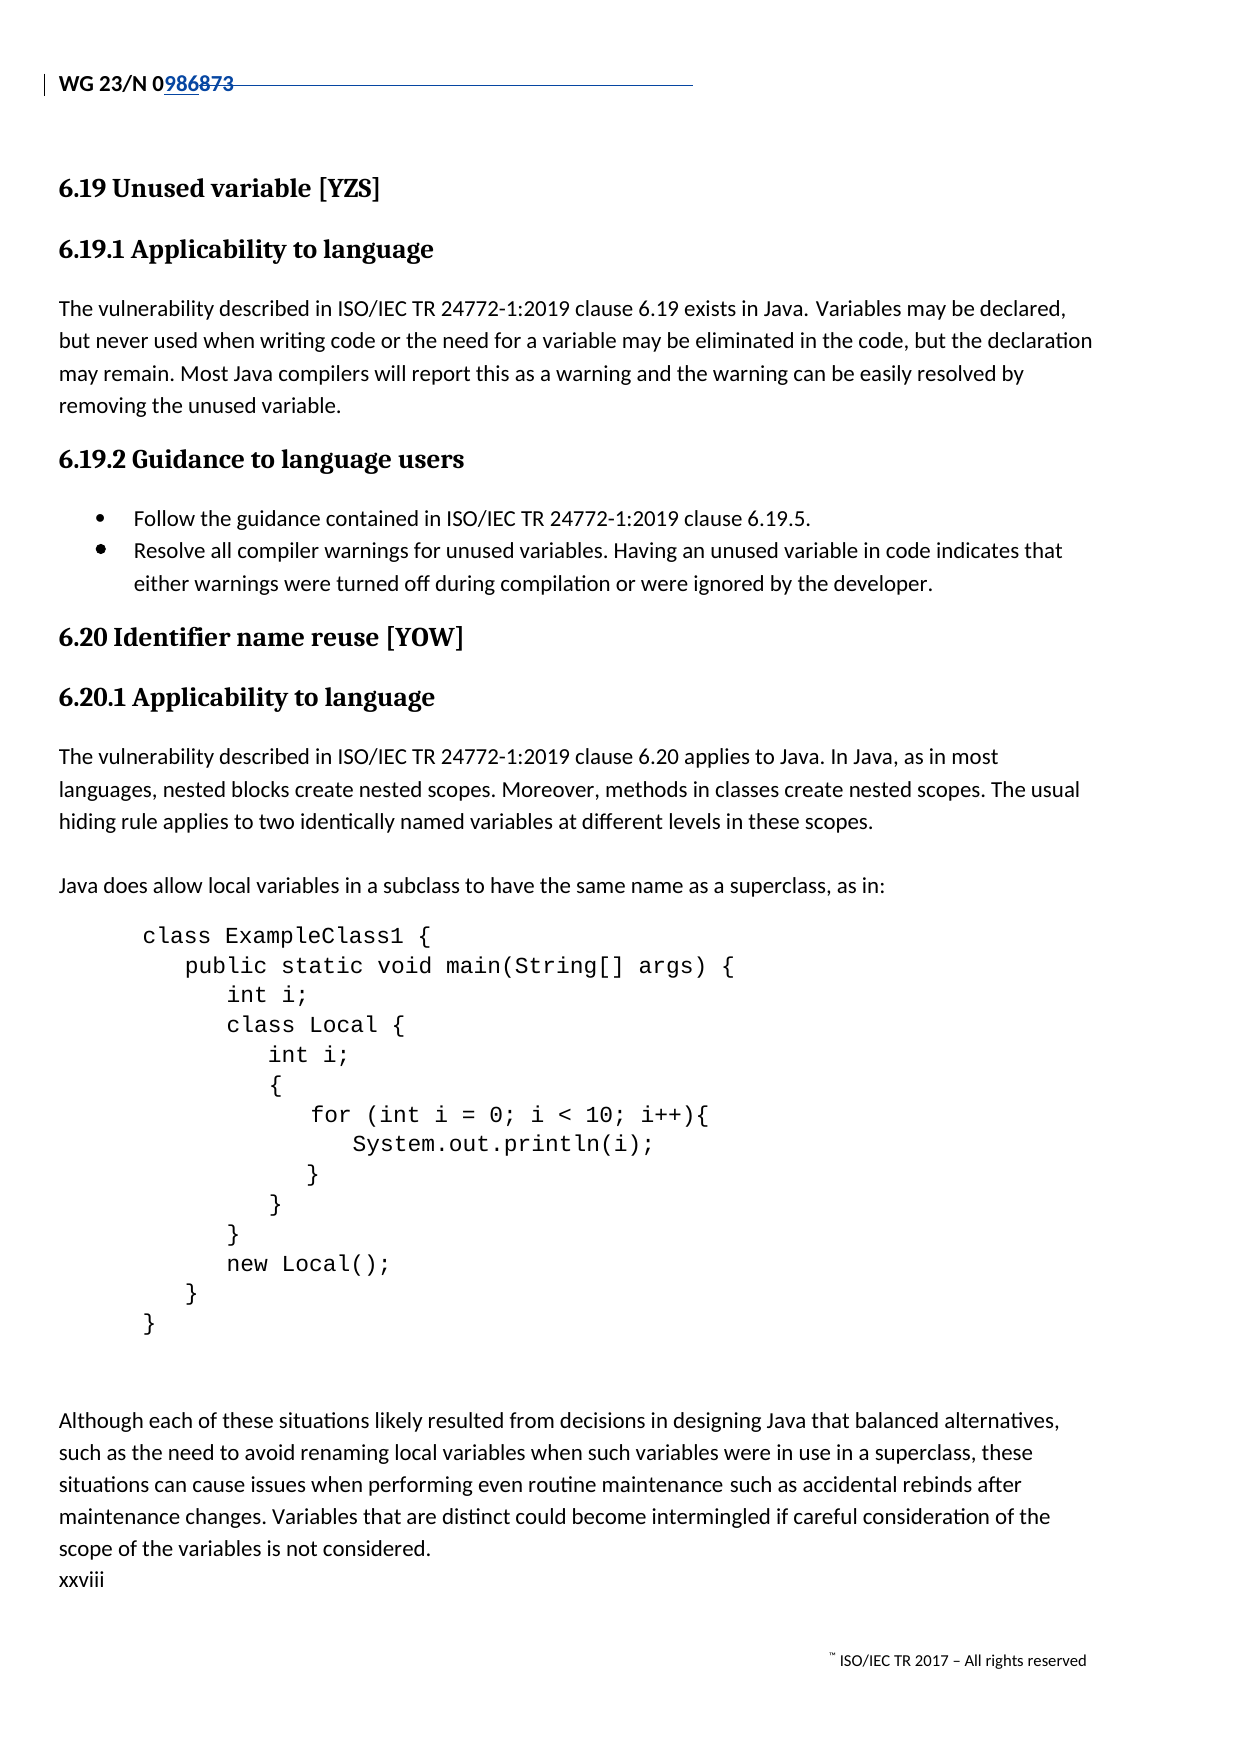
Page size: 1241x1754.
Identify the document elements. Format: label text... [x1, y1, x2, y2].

text public static void main(String[] args) { [142, 954, 1099, 980]
subtitle 6.20 Identifier name reuse [YOW] [58, 622, 1099, 653]
list Resolve all compiler warnings for unused variables. Having an unused variable in code indicates that either warnings were turned off during compilation or were ignored by the developer. [96, 536, 1099, 597]
subtitle 6.19.1 Applicability to language [58, 234, 1099, 265]
text class ExampleClass1 { [142, 924, 1099, 950]
text System.out.println(i); [310, 1133, 1099, 1159]
text } [184, 1222, 1099, 1248]
text new Local(); [184, 1252, 1099, 1278]
list Follow the guidance contained in ISO/IEC TR 24772-1:2019 clause 6.19.5. [96, 504, 1099, 532]
text The vulnerability described in ISO/IEC TR 24772-1:2019 clause 6.20 applies to Java. In Java, as in most languages, nested blocks create nested scopes. Moreover, methods in classes create nested scopes. The usual hiding rule applies to two identically named variables at different levels in these scopes. [58, 742, 1099, 835]
subtitle 6.19.2 Guidance to language users [58, 444, 1099, 475]
text class Local { [184, 1014, 1099, 1039]
text } [226, 1192, 1099, 1218]
text Although each of these situations likely resulted from decisions in designing Java that balanced alternatives, such as the need to avoid renaming local variables when such variables were in use in a superclass, these situations can cause issues when performing even routine maintenance such as accidental rebinds after maintenance changes. Variables that are distinct could become intermingled if careful consideration of the scope of the variables is not considered. [58, 1406, 1099, 1562]
text int i; [184, 1043, 1099, 1069]
text } [142, 1312, 1099, 1337]
text for (int i = 0; i < 10; i++){ [268, 1103, 1099, 1129]
text } [142, 1282, 1099, 1308]
text { [226, 1073, 1099, 1099]
text } [58, 1163, 1099, 1188]
text int i; [184, 984, 1099, 1010]
subtitle 6.19 Unused variable [YZS] [58, 173, 1099, 205]
text The vulnerability described in ISO/IEC TR 24772-1:2019 clause 6.19 exists in Java. Variables may be declared, but never used when writing code or the need for a variable may be eliminated in the code, but the declaration may remain. Most Java compilers will report this as a warning and the warning can be easily resolved by removing the unused variable. [58, 294, 1099, 419]
text Java does allow local variables in a subclass to have the same name as a superclass, as in: [58, 871, 1099, 899]
subtitle 6.20.1 Applicability to language [58, 682, 1099, 713]
